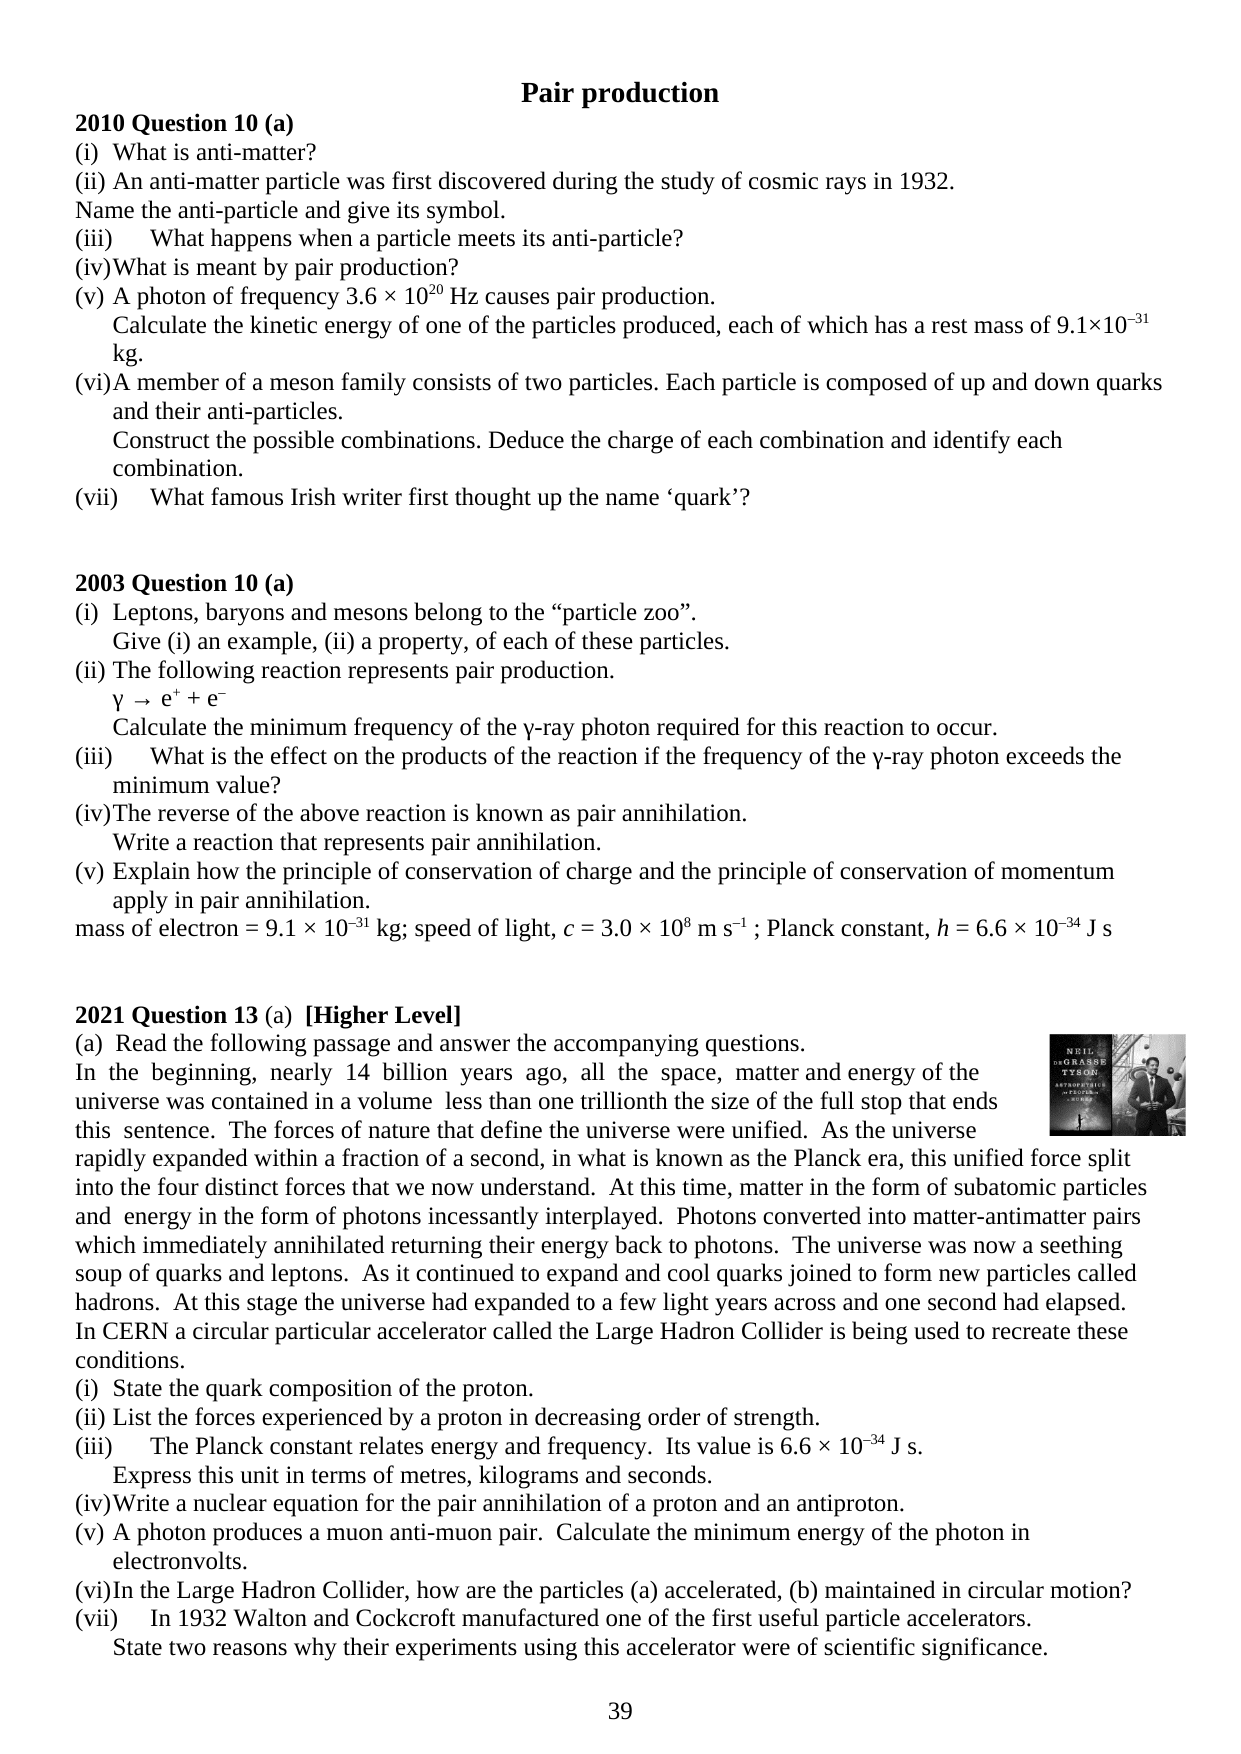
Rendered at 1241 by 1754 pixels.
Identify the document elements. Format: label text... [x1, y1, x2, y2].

subtitle Pair production [75, 75, 1165, 108]
list In the Large Hadron Collider, how are the particles (a) accelerated, (b) maintained in circular motion? [75, 1575, 1165, 1603]
text mass of electron = 9.1 × 10–31 kg; speed of light, c = 3.0 × 108 m s–1 ; Planck constant, h = 6.6 × 10–34 J s [75, 913, 1165, 942]
text (a) Read the following passage and answer the accompanying questions. [75, 1028, 1165, 1057]
text Write a reaction that represents pair annihilation. [112, 827, 1165, 856]
list The reverse of the above reaction is known as pair annihilation. [75, 798, 1165, 827]
list Write a nuclear equation for the pair annihilation of a proton and an antiproton. [75, 1488, 1165, 1517]
text In the beginning, nearly 14 billion years ago, all the space, matter and energy of the universe was contained in a volume less than one trillionth the size of the full stop that ends this sentence. The forces of nature that define the universe were unified. As the universe rapidly expanded within a fraction of a second, in what is known as the Planck era, this unified force split into the four distinct forces that we now understand. At this time, matter in the form of subatomic particles and energy in the form of photons incessantly interplayed. Photons converted into matter‐antimatter pairs which immediately annihilated returning their energy back to photons. The universe was now a seething soup of quarks and leptons. As it continued to expand and cool quarks joined to form new particles called hadrons. At this stage the universe had expanded to a few light years across and one second had elapsed. [75, 1057, 1165, 1316]
text 2003 Question 10 (a) [75, 568, 1165, 597]
list An anti-matter particle was first discovered during the study of cosmic rays in 1932. [75, 166, 1165, 195]
text γ → e+ + e– [112, 683, 1165, 712]
list What is anti-matter? [75, 137, 1165, 166]
list The following reaction represents pair production. [75, 655, 1165, 683]
list Leptons, baryons and mesons belong to the “particle zoo”. [75, 597, 1165, 626]
list What happens when a particle meets its anti-particle? [75, 223, 1165, 252]
text 2021 Question 13 (a) [Higher Level] [75, 1000, 1165, 1028]
list A photon of frequency 3.6 × 1020 Hz causes pair production. [75, 281, 1165, 310]
text Calculate the minimum frequency of the γ-ray photon required for this reaction to occur. [112, 712, 1165, 741]
text Give (i) an example, (ii) a property, of each of these particles. [112, 626, 1165, 655]
text Calculate the kinetic energy of one of the particles produced, each of which has a rest mass of 9.1×10–31 kg. [112, 310, 1165, 367]
text In CERN a circular particular accelerator called the Large Hadron Collider is being used to recreate these conditions. [75, 1316, 1165, 1373]
list List the forces experienced by a proton in decreasing order of strength. [75, 1402, 1165, 1431]
list What is the effect on the products of the reaction if the frequency of the γ-ray photon exceeds the minimum value? [75, 741, 1165, 798]
list What is meant by pair production? [75, 252, 1165, 281]
list A member of a meson family consists of two particles. Each particle is composed of up and down quarks and their anti-particles. [75, 367, 1165, 425]
text State two reasons why their experiments using this accelerator were of scientific significance. [112, 1632, 1165, 1661]
text Name the anti-particle and give its symbol. [75, 195, 1165, 223]
text 2010 Question 10 (a) [75, 108, 1165, 137]
list Explain how the principle of conservation of charge and the principle of conservation of momentum apply in pair annihilation. [75, 856, 1165, 913]
list State the quark composition of the proton. [75, 1373, 1165, 1402]
picture [1048, 1033, 1186, 1134]
list In 1932 Walton and Cockcroft manufactured one of the first useful particle accelerators. [75, 1603, 1165, 1632]
text Construct the possible combinations. Deduce the charge of each combination and identify each combination. [112, 425, 1165, 482]
list A photon produces a muon anti‐muon pair. Calculate the minimum energy of the photon in electronvolts. [75, 1517, 1165, 1575]
list What famous Irish writer first thought up the name ‘quark’? [75, 482, 1165, 511]
list The Planck constant relates energy and frequency. Its value is 6.6 × 10–34 J s. Express this unit in terms of metres, kilograms and seconds. [75, 1431, 1165, 1488]
